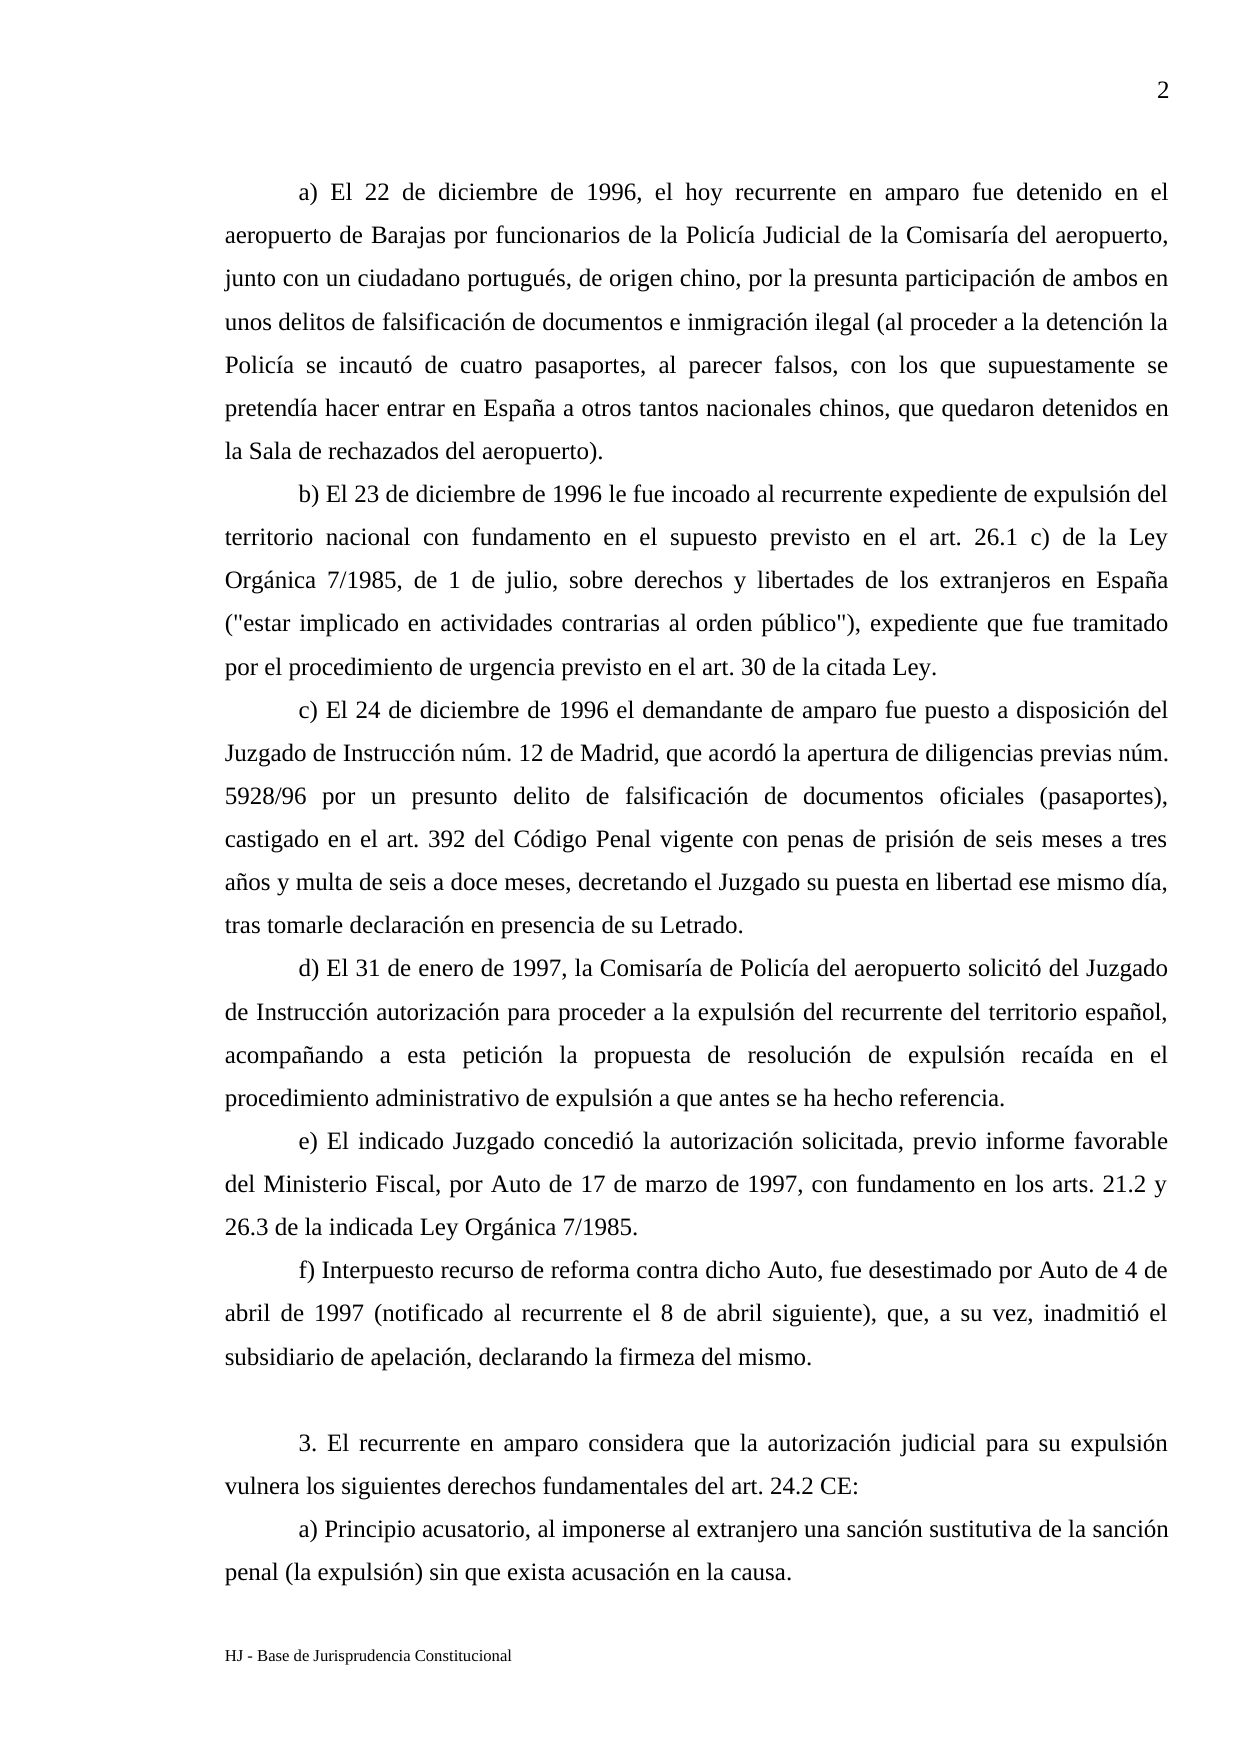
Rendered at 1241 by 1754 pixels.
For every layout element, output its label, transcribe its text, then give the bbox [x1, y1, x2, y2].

text 3. El recurrente en amparo considera que la autorización judicial para su expulsión vulnera los siguientes derechos fundamentales del art. 24.2 CE: [224, 1428, 1169, 1500]
text f) Interpuesto recurso de reforma contra dicho Auto, fue desestimado por Auto de 4 de abril de 1997 (notificado al recurrente el 8 de abril siguiente), que, a su vez, inadmitió el subsidiario de apelación, declarando la firmeza del mismo. [224, 1255, 1169, 1370]
text a) Principio acusatorio, al imponerse al extranjero una sanción sustitutiva de la sanción penal (la expulsión) sin que exista acusación en la causa. [224, 1514, 1169, 1586]
text c) El 24 de diciembre de 1996 el demandante de amparo fue puesto a disposición del Juzgado de Instrucción núm. 12 de Madrid, que acordó la apertura de diligencias previas núm. 5928/96 por un presunto delito de falsificación de documentos oficiales (pasaportes), castigado en el art. 392 del Código Penal vigente con penas de prisión de seis meses a tres años y multa de seis a doce meses, decretando el Juzgado su puesta en libertad ese mismo día, tras tomarle declaración en presencia de su Letrado. [224, 695, 1169, 939]
text b) El 23 de diciembre de 1996 le fue incoado al recurrente expediente de expulsión del territorio nacional con fundamento en el supuesto previsto en el art. 26.1 c) de la Ley Orgánica 7/1985, de 1 de julio, sobre derechos y libertades de los extranjeros en España ("estar implicado en actividades contrarias al orden público"), expediente que fue tramitado por el procedimiento de urgencia previsto en el art. 30 de la citada Ley. [224, 479, 1169, 680]
text d) El 31 de enero de 1997, la Comisaría de Policía del aeropuerto solicitó del Juzgado de Instrucción autorización para proceder a la expulsión del recurrente del territorio español, acompañando a esta petición la propuesta de resolución de expulsión recaída en el procedimiento administrativo de expulsión a que antes se ha hecho referencia. [224, 953, 1169, 1112]
text e) El indicado Juzgado concedió la autorización solicitada, previo informe favorable del Ministerio Fiscal, por Auto de 17 de marzo de 1997, con fundamento en los arts. 21.2 y 26.3 de la indicada Ley Orgánica 7/1985. [224, 1126, 1169, 1241]
text a) El 22 de diciembre de 1996, el hoy recurrente en amparo fue detenido en el aeropuerto de Barajas por funcionarios de la Policía Judicial de la Comisaría del aeropuerto, junto con un ciudadano portugués, de origen chino, por la presunta participación de ambos en unos delitos de falsificación de documentos e inmigración ilegal (al proceder a la detención la Policía se incautó de cuatro pasaportes, al parecer falsos, con los que supuestamente se pretendía hacer entrar en España a otros tantos nacionales chinos, que quedaron detenidos en la Sala de rechazados del aeropuerto). [224, 177, 1169, 465]
